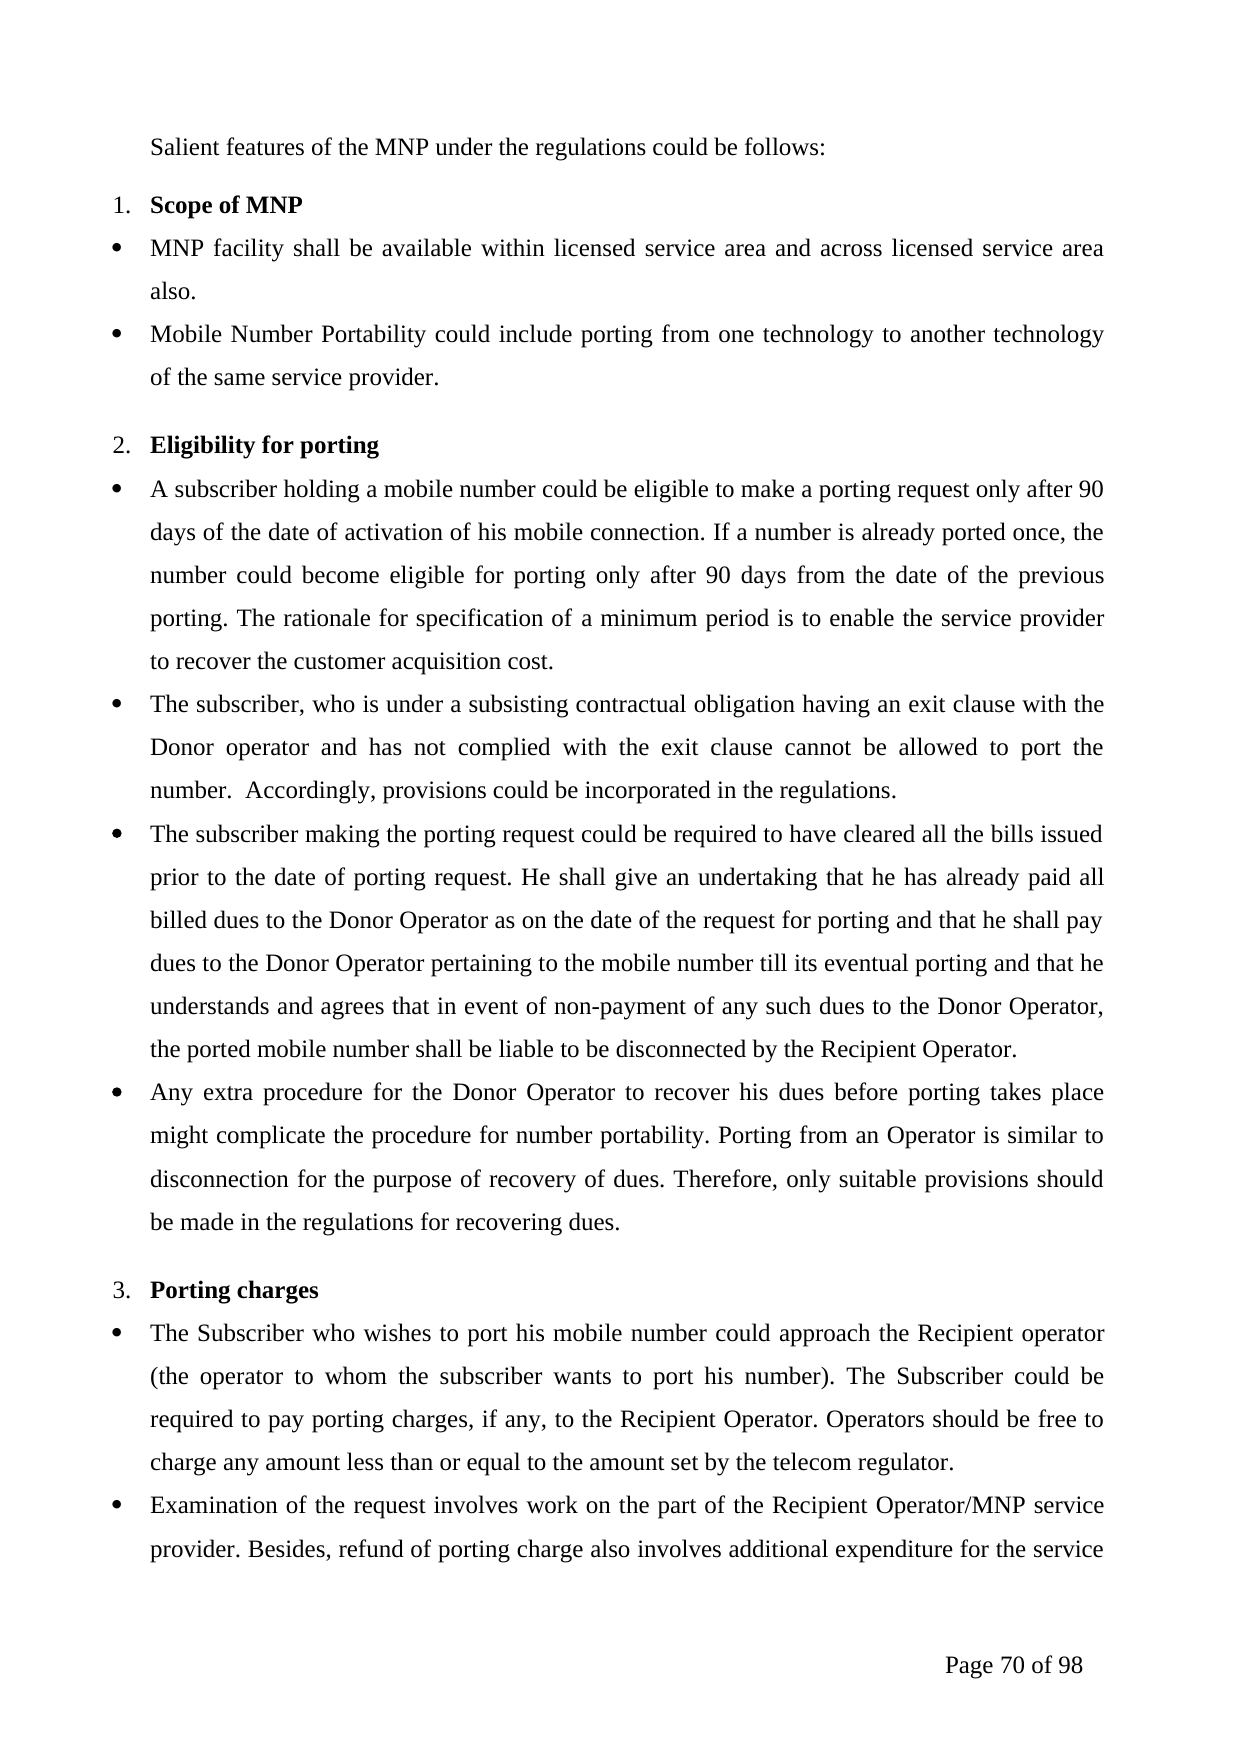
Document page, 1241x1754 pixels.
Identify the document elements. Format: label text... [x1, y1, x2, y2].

list A subscriber holding a mobile number could be eligible to make a porting request only after 90 days of the date of activation of his mobile connection. If a number is already ported once, the number could become eligible for porting only after 90 days from the date of the previous porting. The rationale for specification of a minimum period is to enable the service provider to recover the customer acquisition cost. [112, 474, 1105, 675]
list The subscriber, who is under a subsisting contractual obligation having an exit clause with the Donor operator and has not complied with the exit clause cannot be allowed to port the number. Accordingly, provisions could be incorporated in the regulations. [112, 689, 1105, 804]
list The Subscriber who wishes to port his mobile number could approach the Recipient operator (the operator to whom the subscriber wants to port his number). The Subscriber could be required to pay porting charges, if any, to the Recipient Operator. Operators should be free to charge any amount less than or equal to the amount set by the telecom regulator. [112, 1318, 1105, 1476]
text Salient features of the MNP under the regulations could be follows: [150, 132, 1105, 161]
list Eligibility for porting [112, 431, 1105, 459]
list Scope of MNP [112, 190, 1105, 219]
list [112, 1491, 1105, 1562]
list Porting charges [112, 1275, 1105, 1304]
list MNP facility shall be available within licensed service area and across licensed service area also. [112, 233, 1105, 305]
list Any extra procedure for the Donor Operator to recover his dues before porting takes place might complicate the procedure for number portability. Porting from an Operator is similar to disconnection for the purpose of recovery of dues. Therefore, only suitable provisions should be made in the regulations for recovering dues. [112, 1077, 1105, 1236]
list Mobile Number Portability could include porting from one technology to another technology of the same service provider. [112, 319, 1105, 391]
list The subscriber making the porting request could be required to have cleared all the bills issued prior to the date of porting request. He shall give an undertaking that he has already paid all billed dues to the Donor Operator as on the date of the request for porting and that he shall pay dues to the Donor Operator pertaining to the mobile number till its eventual porting and that he understands and agrees that in event of non-payment of any such dues to the Donor Operator, the ported mobile number shall be liable to be disconnected by the Recipient Operator. [112, 819, 1105, 1063]
